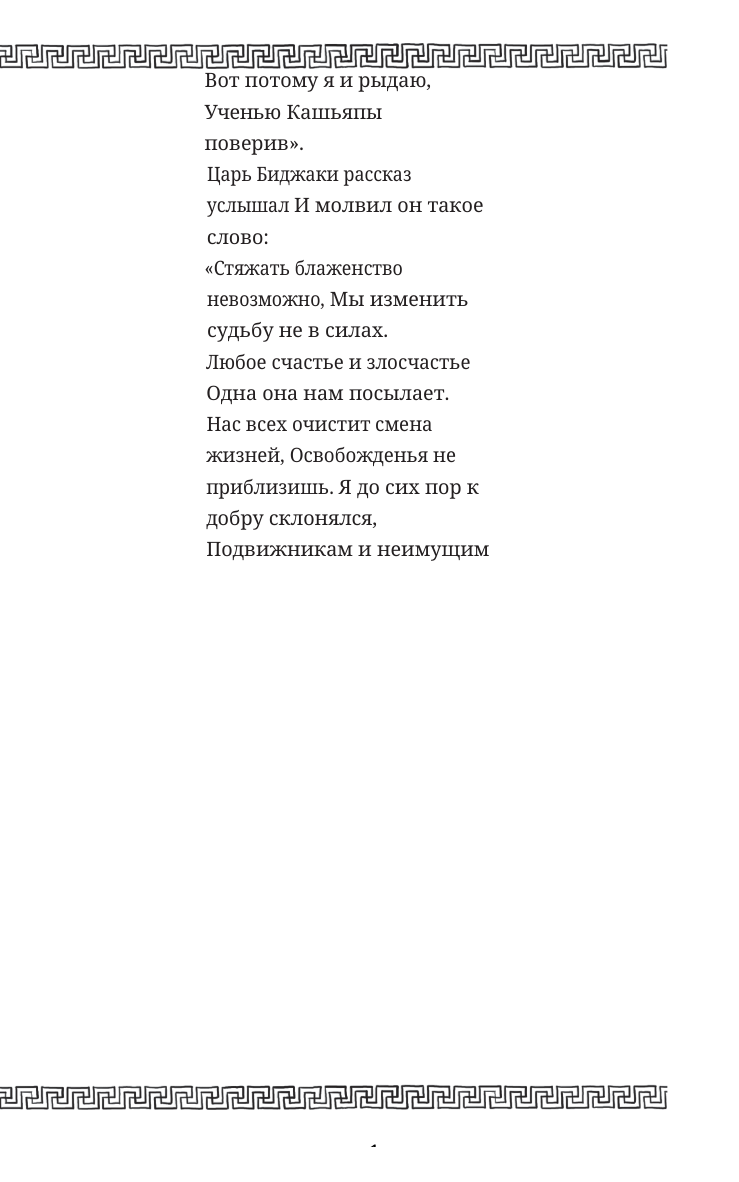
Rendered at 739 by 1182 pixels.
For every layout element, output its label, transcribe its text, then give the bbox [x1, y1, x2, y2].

text Царь Биджаки рассказ услышал И молвил он такое слово: [207, 160, 484, 250]
picture [0, 43, 668, 69]
text Любое счастье и злосчастье Одна она нам посылает. [206, 348, 484, 406]
text Нас всех очистит смена жизней, Освобожденья не приблизишь. Я до сих пор к добру склонялся, Подвижникам и неимущим [206, 410, 491, 562]
text «Стяжать блаженство невозможно, Мы изменить судьбу не в силах. [204, 254, 515, 344]
picture [0, 1057, 668, 1132]
text И выпало на долю счастье. Врата небес теперь закрылись! Что делать мне? Не понимаю! Вот потому я и рыдаю, Ученью Кашьяпы поверив». [204, 67, 472, 156]
